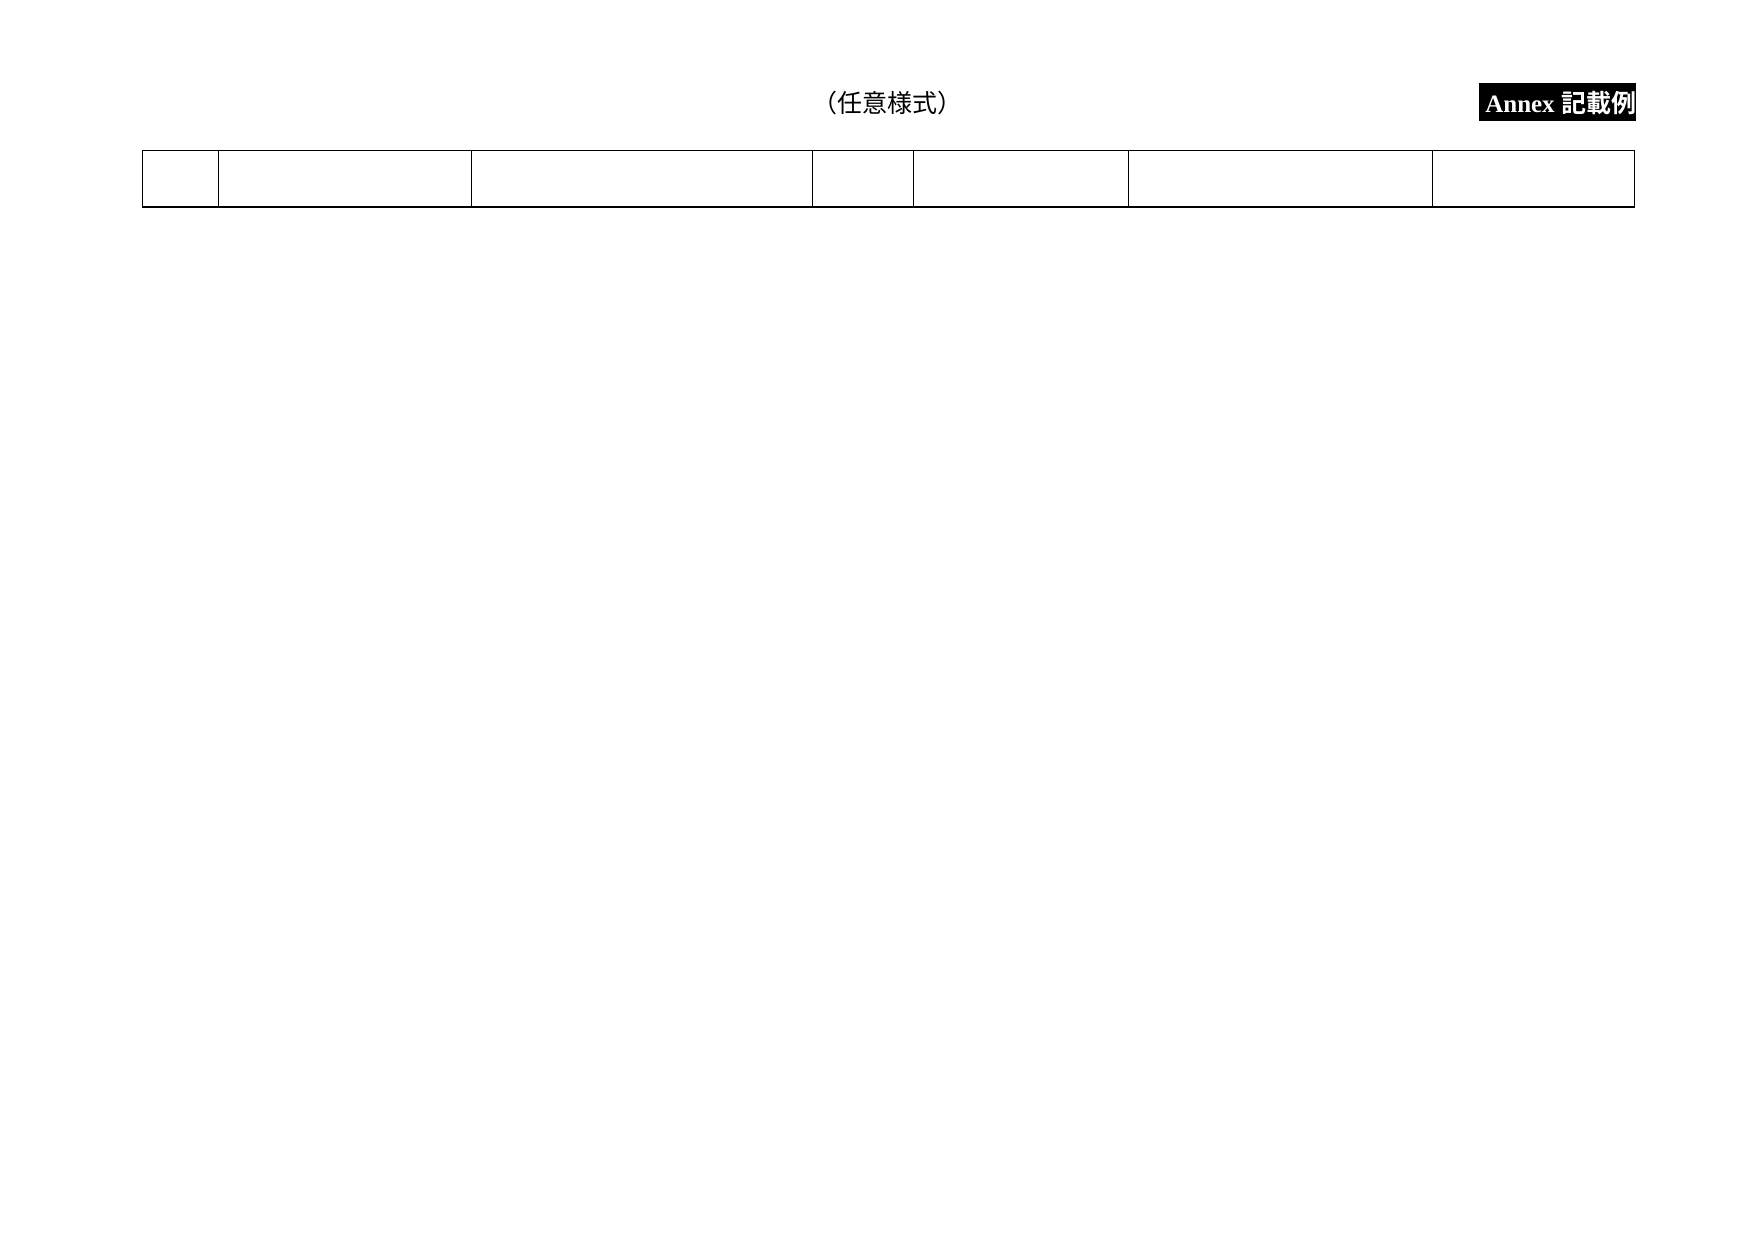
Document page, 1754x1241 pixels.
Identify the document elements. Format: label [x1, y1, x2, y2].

table_cell [813, 151, 913, 206]
table_cell [472, 151, 812, 206]
table_cell [1433, 151, 1634, 206]
table_cell [143, 151, 218, 206]
table_cell [219, 151, 471, 206]
table_cell [914, 151, 1128, 206]
table_cell [1129, 151, 1432, 206]
